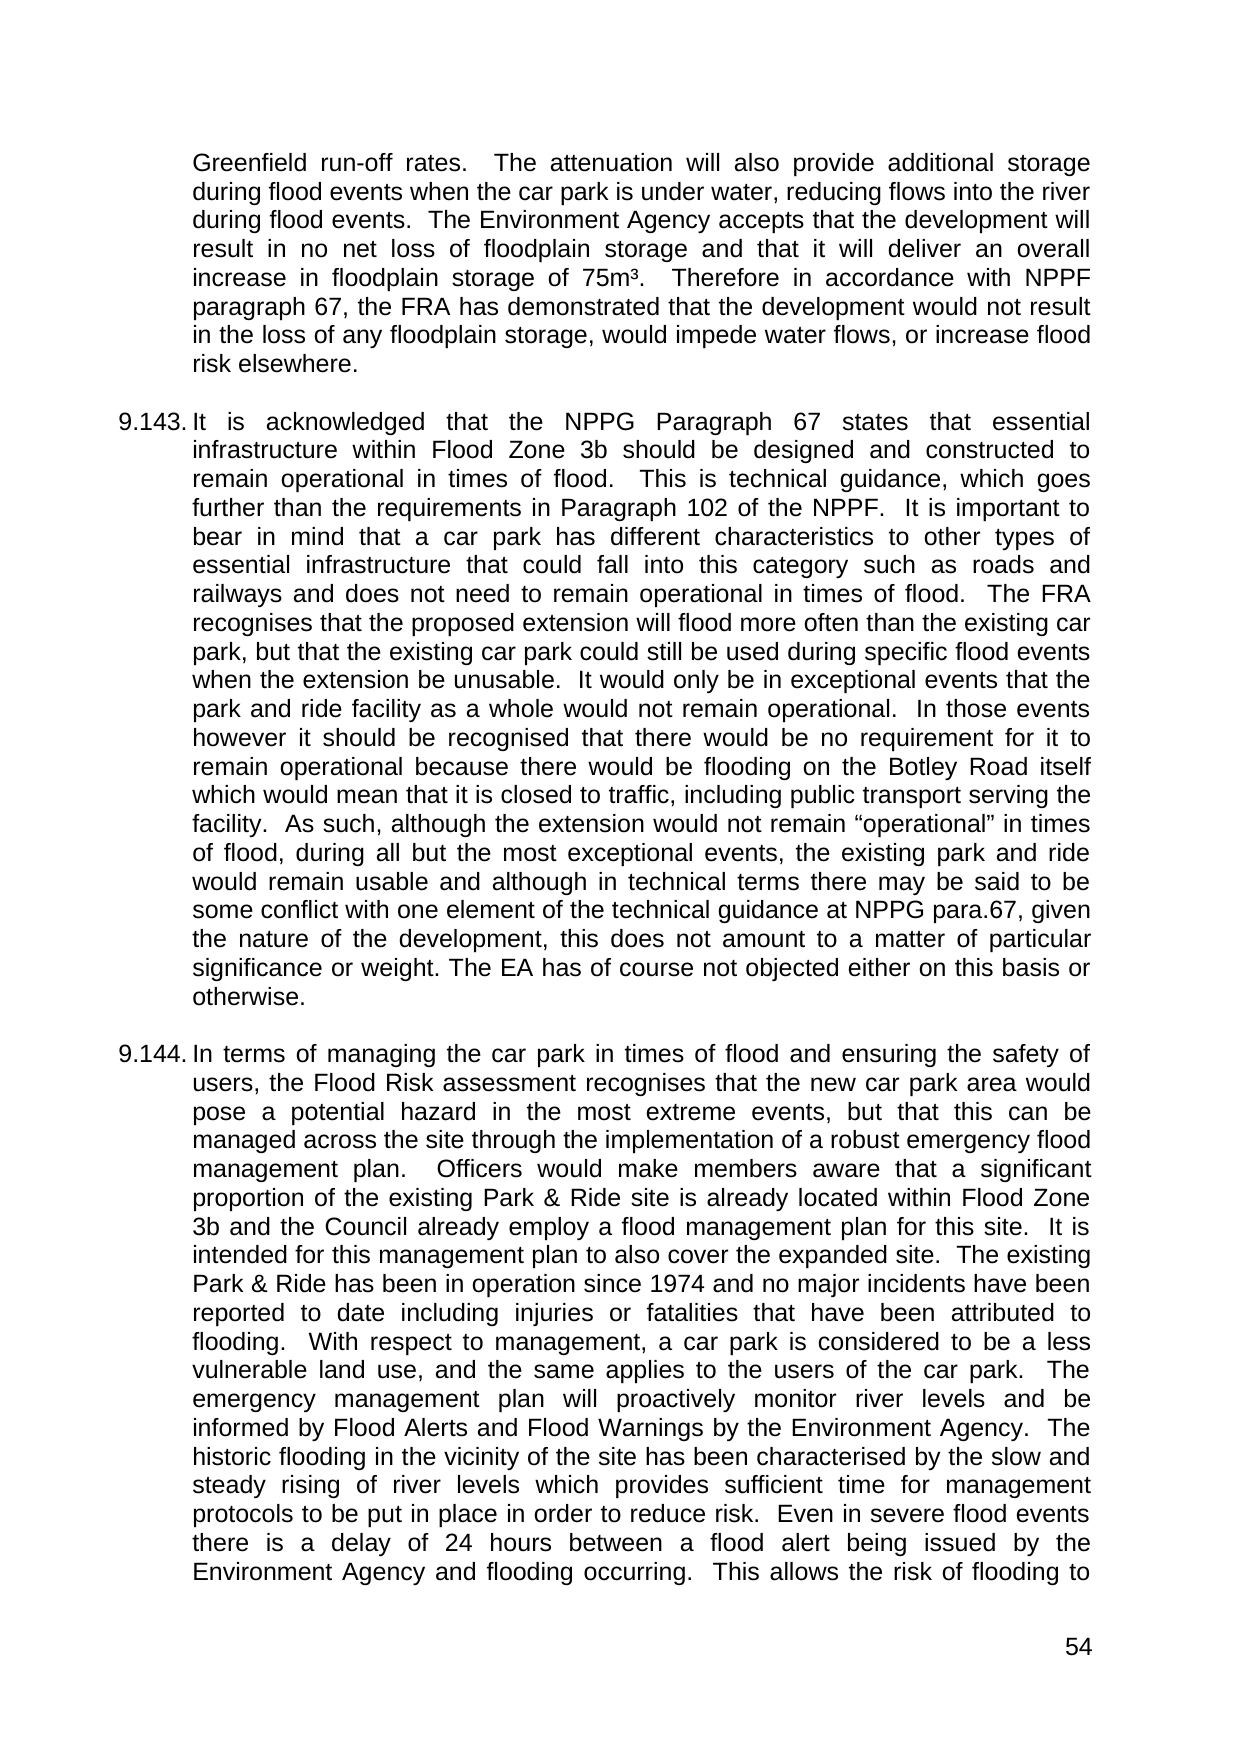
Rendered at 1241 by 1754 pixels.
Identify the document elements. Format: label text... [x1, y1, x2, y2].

list It is acknowledged that the NPPG Paragraph 67 states that essential infrastructure within Flood Zone 3b should be designed and constructed to remain operational in times of flood. This is technical guidance, which goes further than the requirements in Paragraph 102 of the NPPF. It is important to bear in mind that a car park has different characteristics to other types of essential infrastructure that could fall into this category such as roads and railways and does not need to remain operational in times of flood. The FRA recognises that the proposed extension will flood more often than the existing car park, but that the existing car park could still be used during specific flood events when the extension be unusable. It would only be in exceptional events that the park and ride facility as a whole would not remain operational. In those events however it should be recognised that there would be no requirement for it to remain operational because there would be flooding on the Botley Road itself which would mean that it is closed to traffic, including public transport serving the facility. As such, although the extension would not remain “operational” in times of flood, during all but the most exceptional events, the existing park and ride would remain usable and although in technical terms there may be said to be some conflict with one element of the technical guidance at NPPG para.67, given the nature of the development, this does not amount to a matter of particular significance or weight. The EA has of course not objected either on this basis or otherwise. [118, 406, 1092, 1010]
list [118, 1039, 1092, 1585]
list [118, 148, 1092, 378]
